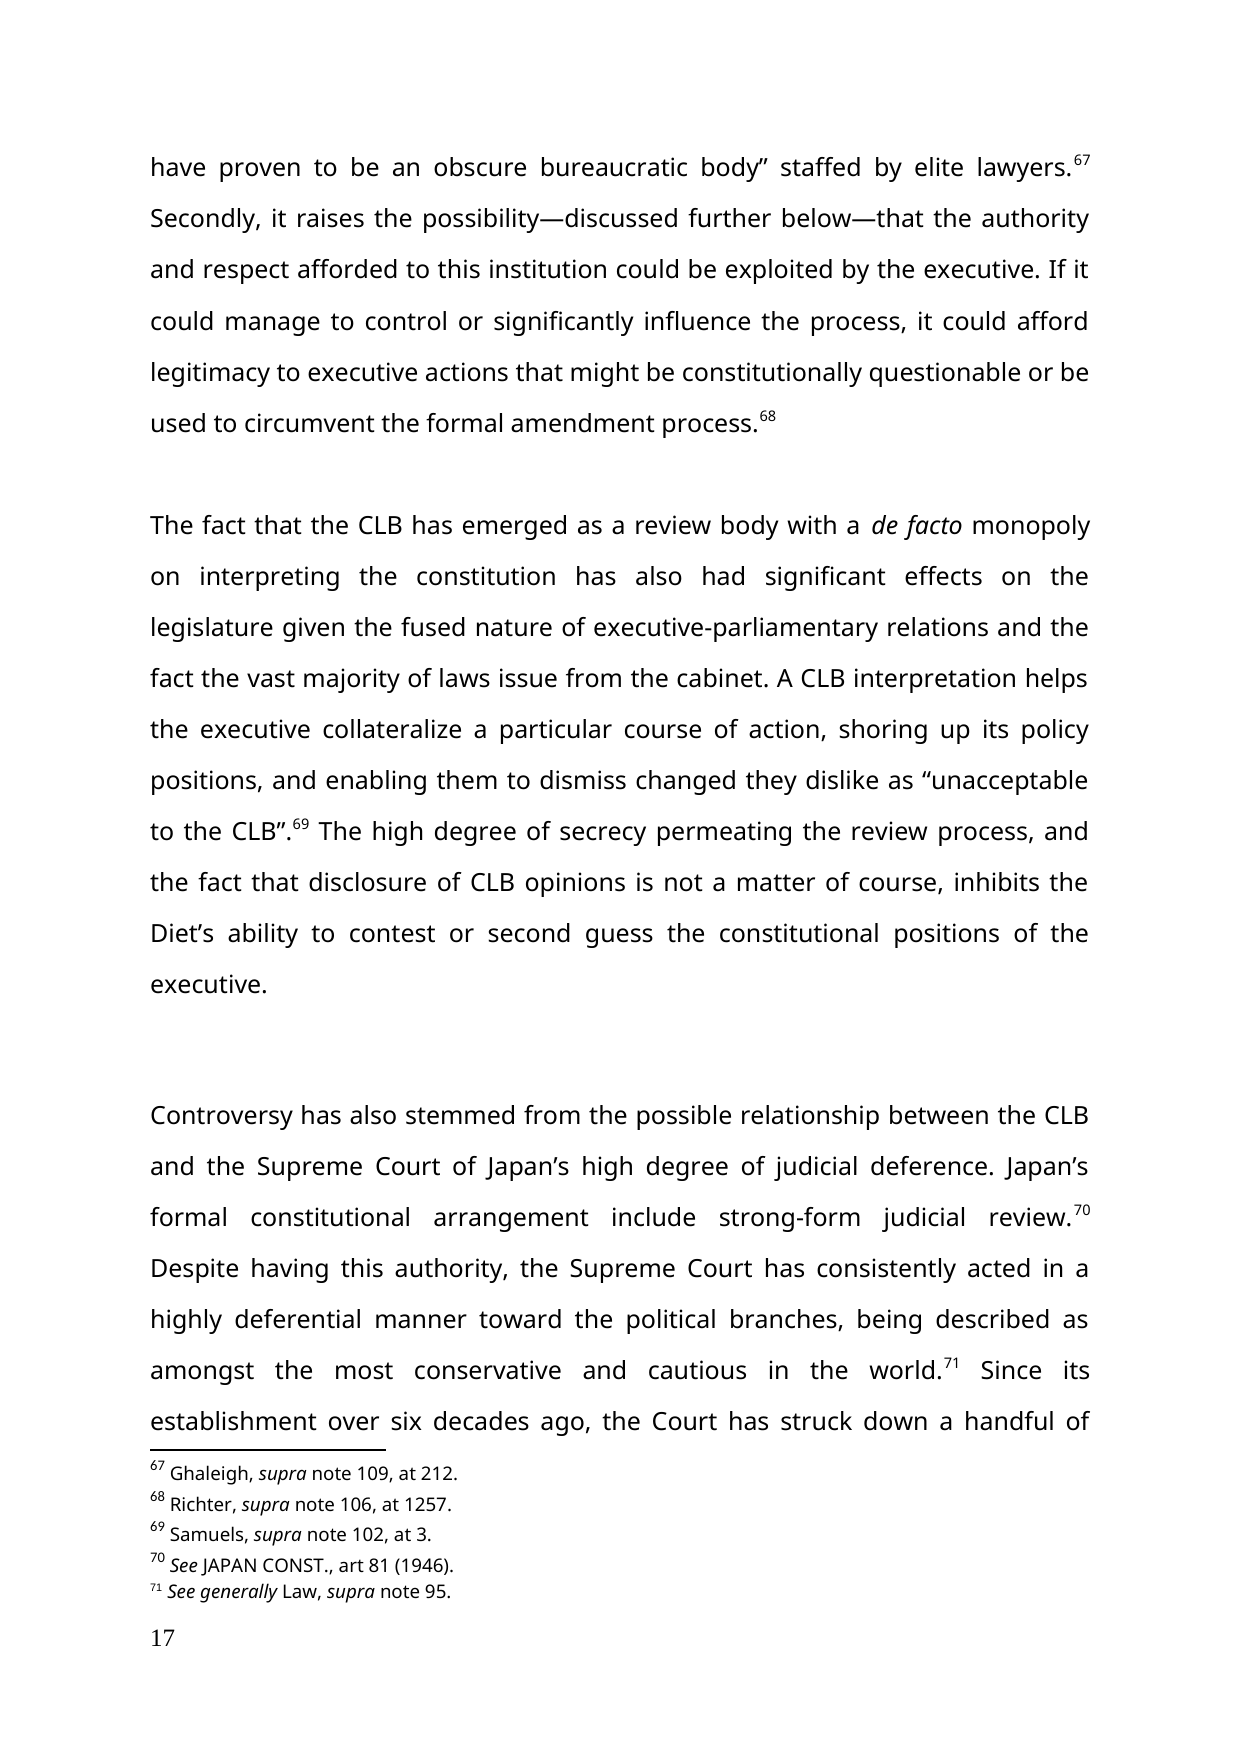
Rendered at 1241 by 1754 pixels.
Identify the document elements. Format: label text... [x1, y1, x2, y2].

text The fact that the CLB has emerged as a review body with a de facto monopoly on interpreting the constitution has also had significant effects on the legislature given the fused nature of executive-parliamentary relations and the fact the vast majority of laws issue from the cabinet. A CLB interpretation helps the executive collateralize a particular course of action, shoring up its policy positions, and enabling them to dismiss changed they dislike as “unacceptable to the CLB”. The high degree of secrecy permeating the review process, and the fact that disclosure of CLB opinions is not a matter of course, inhibits the Diet’s ability to contest or second guess the constitutional positions of the executive. [150, 507, 1090, 1001]
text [150, 150, 1090, 439]
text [150, 1097, 1090, 1438]
